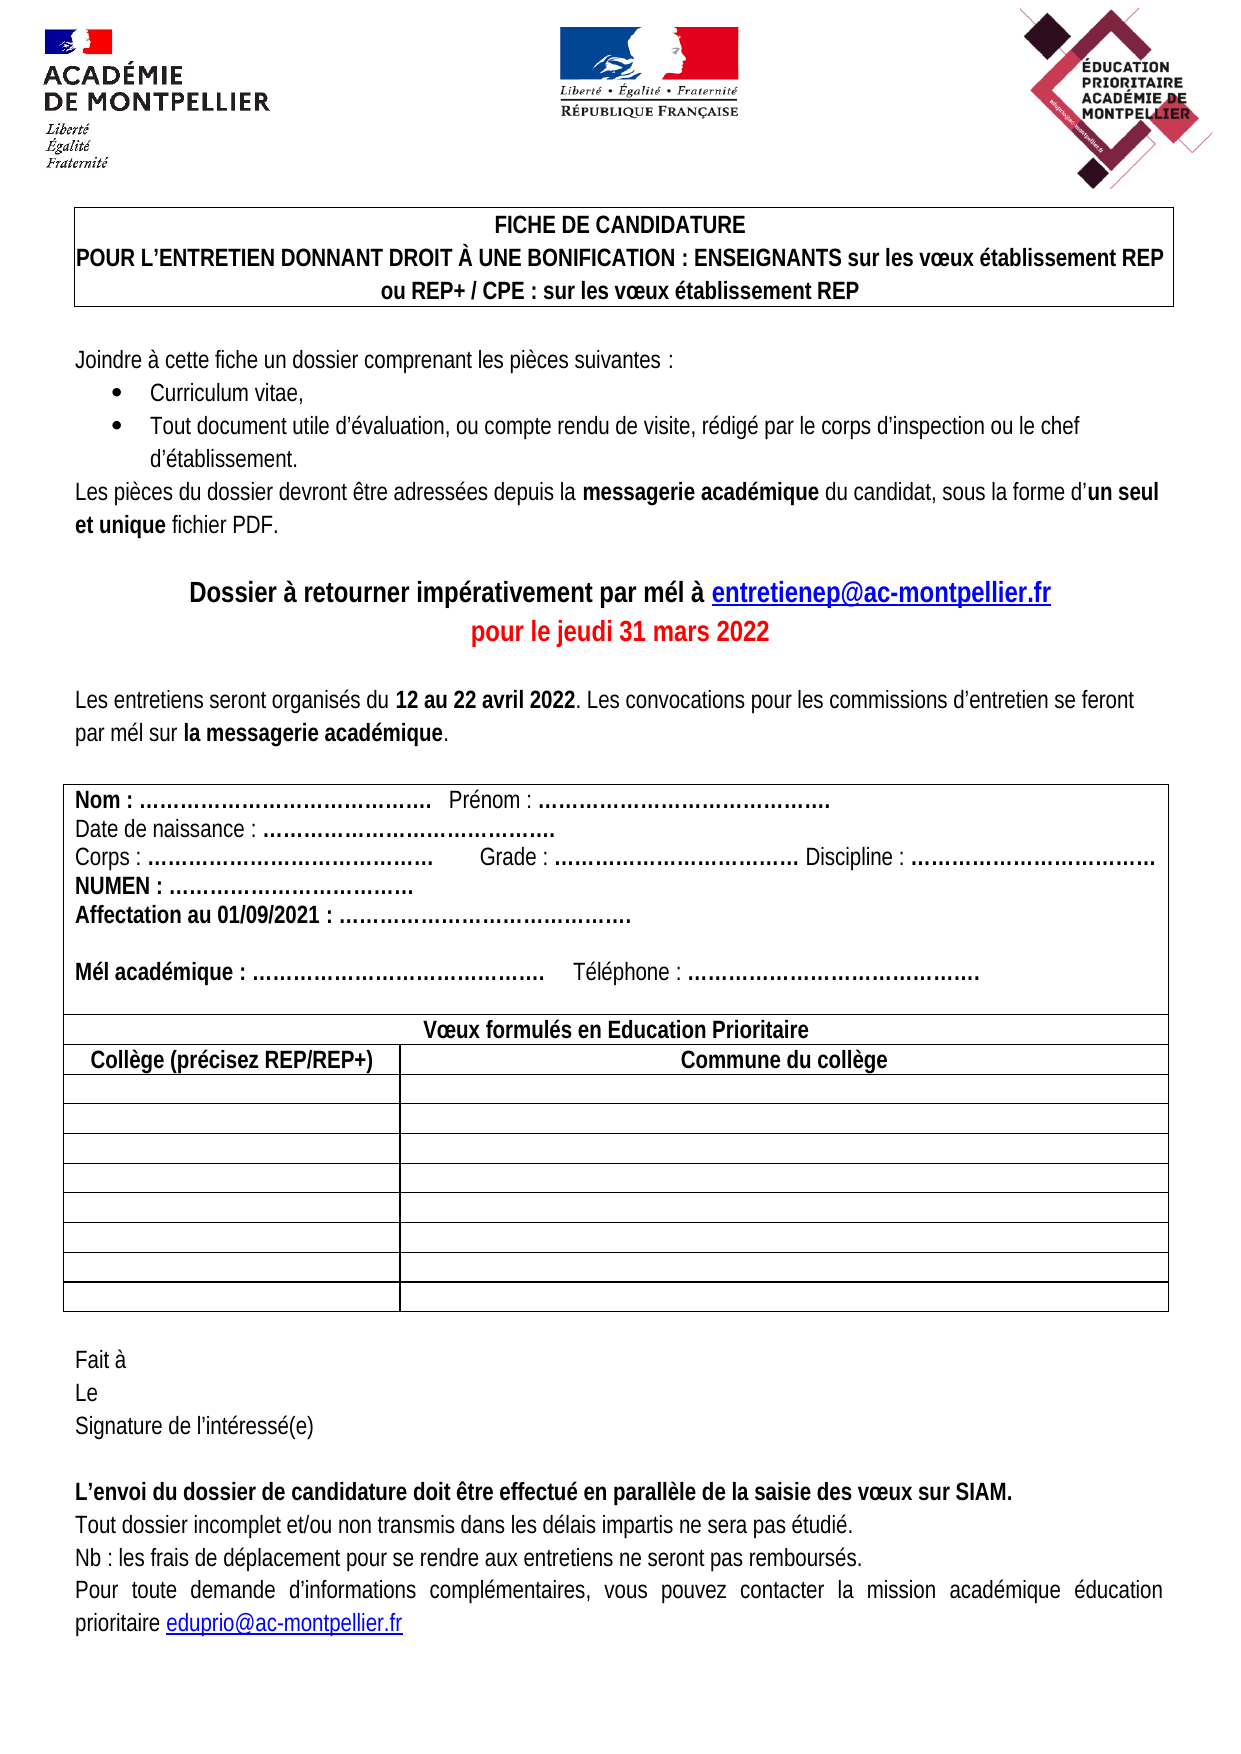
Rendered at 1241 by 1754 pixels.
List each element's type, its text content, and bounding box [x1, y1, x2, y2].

table_cell [401, 1253, 1168, 1281]
text Les pièces du dossier devront être adressées depuis la messagerie académique du candidat, sous la forme d’un seul et unique fichier PDF. [75, 477, 1165, 538]
text Le [75, 1378, 1165, 1407]
list Curriculum vitae, [112, 377, 1165, 406]
text Fait à [75, 1345, 1165, 1374]
table_header Nom : ……………………………………. Prénom : ……………………………………. Date de naissance : ……………………………………. Corps : …………………………………… Grade : ……………………………… Discipline : ……………………………… NUMEN : ……………………………… Affectation au 01/09/2021 : ……………………………………. Mél académique : ……………………………………. Téléphone : ……………………………………. [64, 785, 1168, 1014]
picture [1018, 8, 1213, 187]
list Tout document utile d’évaluation, ou compte rendu de visite, rédigé par le corps d’inspection ou le chef d’établissement. [112, 411, 1165, 472]
picture [21, 5, 290, 187]
table_cell [64, 1075, 399, 1103]
text Les entretiens seront organisés du 12 au 22 avril 2022. Les convocations pour les commissions d’entretien se feront par mél sur la messagerie académique. [75, 685, 1165, 747]
text Signature de l’intéressé(e) [75, 1411, 1165, 1439]
table_cell [64, 1134, 399, 1163]
text pour le jeudi 31 mars 2022 [75, 614, 1165, 647]
text Dossier à retourner impérativement par mél à entretienep@ac-montpellier.fr [75, 575, 1165, 609]
text Joindre à cette fiche un dossier comprenant les pièces suivantes : [75, 344, 1165, 373]
table_cell [401, 1134, 1168, 1163]
table_cell [401, 1075, 1168, 1103]
table_cell [64, 1253, 399, 1281]
table_cell [401, 1283, 1168, 1311]
table_cell [401, 1104, 1168, 1133]
text Nb : les frais de déplacement pour se rendre aux entretiens ne seront pas remboursés. [75, 1542, 1165, 1571]
table_cell [401, 1223, 1168, 1252]
table_cell [64, 1164, 399, 1192]
picture [382, 15, 910, 145]
table_cell [64, 1193, 399, 1222]
table_cell Collège (précisez REP/REP+) [64, 1045, 399, 1073]
table_cell [401, 1164, 1168, 1192]
table_cell [64, 1283, 399, 1311]
text L’envoi du dossier de candidature doit être effectué en parallèle de la saisie des vœux sur SIAM. [75, 1477, 1165, 1505]
text FICHE DE CANDIDATURE [75, 208, 1173, 238]
table_cell Vœux formulés en Education Prioritaire [64, 1015, 1168, 1044]
table_cell [64, 1223, 399, 1252]
text Pour toute demande d’informations complémentaires, vous pouvez contacter la mission académique éducation prioritaire eduprio@ac-montpellier.fr [75, 1575, 1165, 1637]
table_cell Commune du collège [401, 1045, 1168, 1073]
text POUR L’ENTRETIEN DONNANT DROIT À UNE BONIFICATION : ENSEIGNANTS sur les vœux établissement REP ou REP+ / CPE : sur les vœux établissement REP [75, 239, 1173, 306]
table_cell [401, 1193, 1168, 1222]
text Tout dossier incomplet et/ou non transmis dans les délais impartis ne sera pas étudié. [75, 1509, 1165, 1538]
table_cell [64, 1104, 399, 1133]
